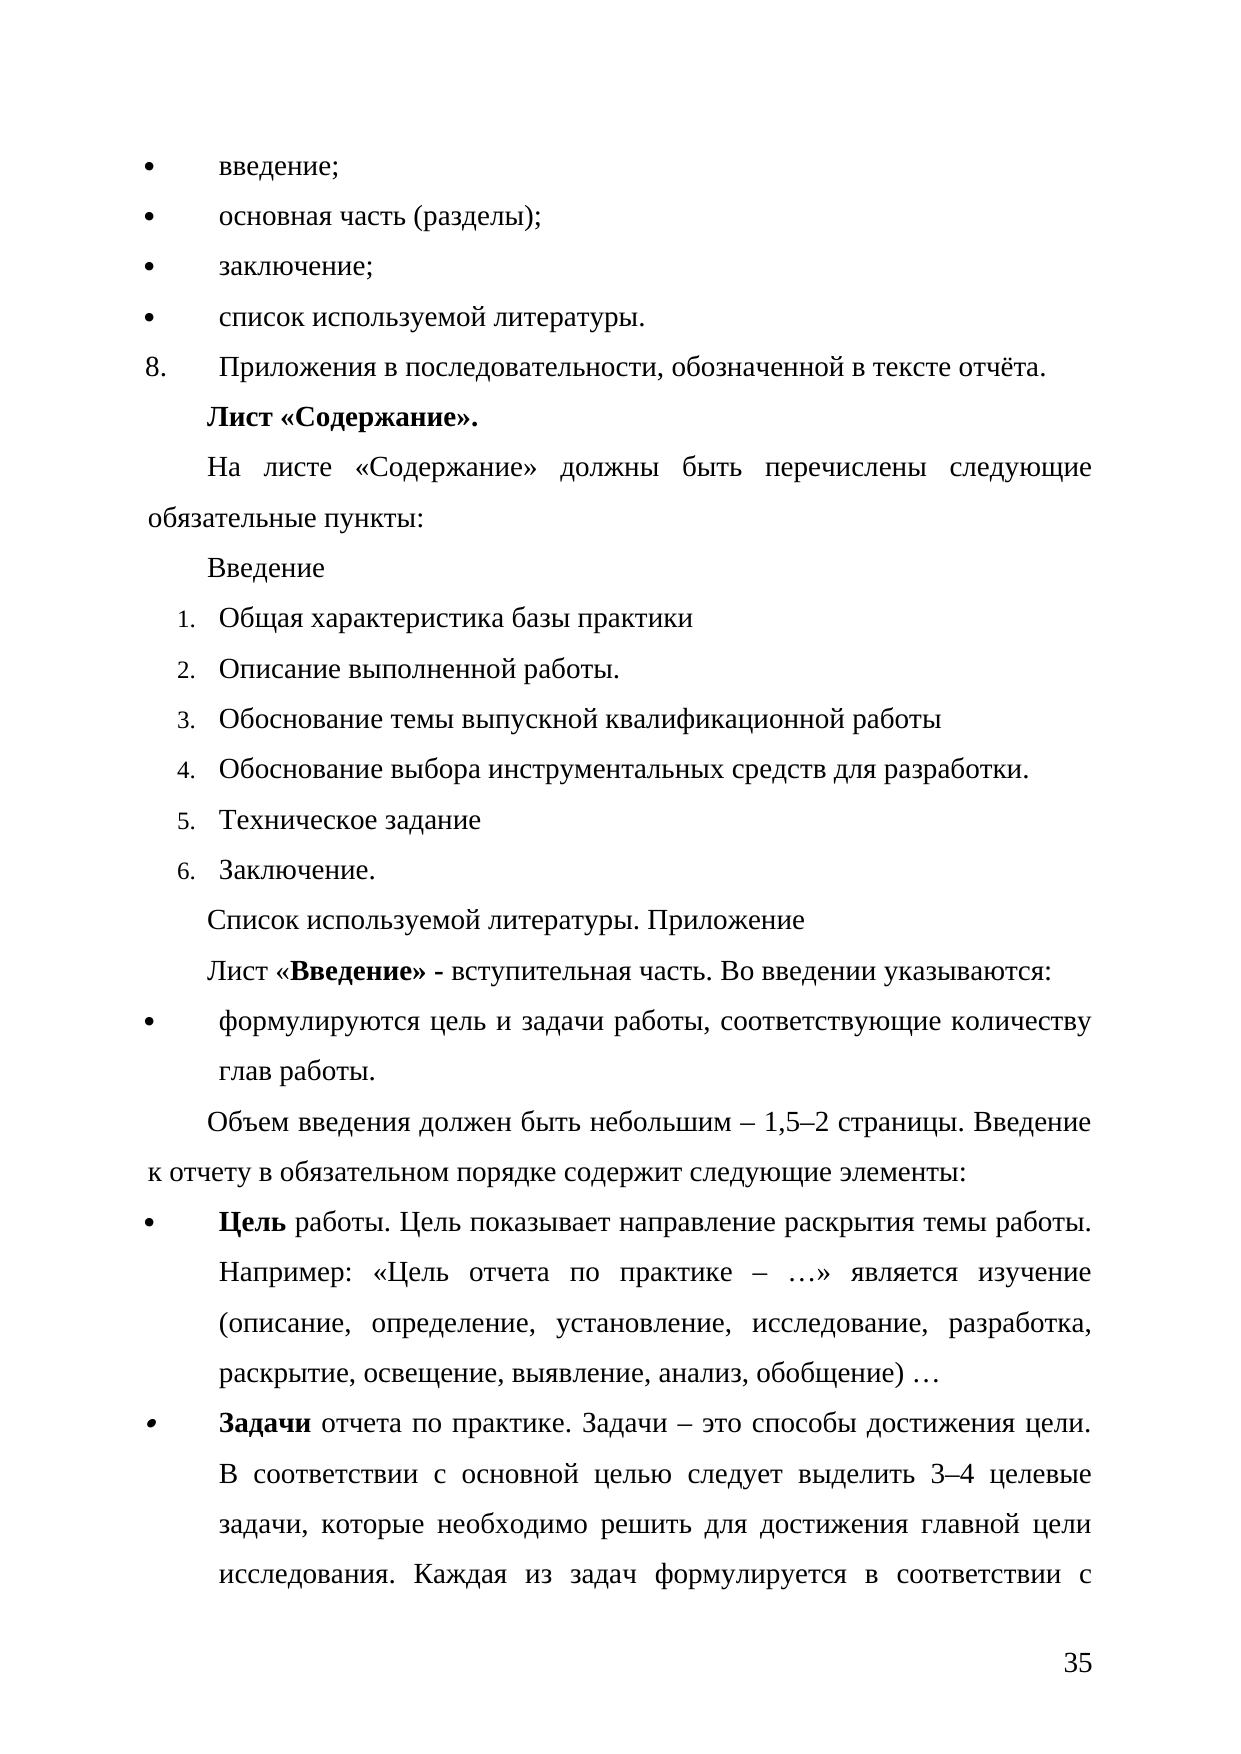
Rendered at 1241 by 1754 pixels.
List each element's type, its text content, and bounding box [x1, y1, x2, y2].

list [145, 1406, 1092, 1590]
text На листе «Содержание» должны быть перечислены следующие обязательные пункты: [148, 449, 1092, 533]
text Объем введения должен быть небольшим – 1,5–2 страницы. Введение к отчету в обязательном порядке содержит следующие элементы: [148, 1104, 1092, 1187]
text Лист «Введение» - вступительная часть. Во введении указываются: [148, 953, 1092, 986]
list Общая характеристика базы практики [177, 601, 1092, 634]
text Введение [148, 550, 1092, 584]
text Список используемой литературы. Приложение [148, 902, 1092, 936]
list Обоснование выбора инструментальных средств для разработки. [177, 751, 1092, 785]
list Заключение. [177, 852, 1092, 886]
list список используемой литературы. [145, 299, 1092, 332]
list формулируются цель и задачи работы, соответствующие количеству глав работы. [145, 1003, 1092, 1087]
list Техническое задание [177, 802, 1092, 835]
list Обоснование темы выпускной квалификационной работы [177, 701, 1092, 735]
list введение; [145, 148, 1092, 181]
list Цель работы. Цель показывает направление раскрытия темы работы. Например: «Цель отчета по практике – …» является изучение (описание, определение, установление, исследование, разработка, раскрытие, освещение, выявление, анализ, обобщение) … [145, 1204, 1092, 1389]
list Приложения в последовательности, обозначенной в тексте отчёта. [145, 349, 1092, 382]
text Лист «Содержание». [148, 399, 1092, 433]
list основная часть (разделы); [145, 198, 1092, 232]
list Описание выполненной работы. [177, 651, 1092, 684]
list заключение; [145, 248, 1092, 282]
